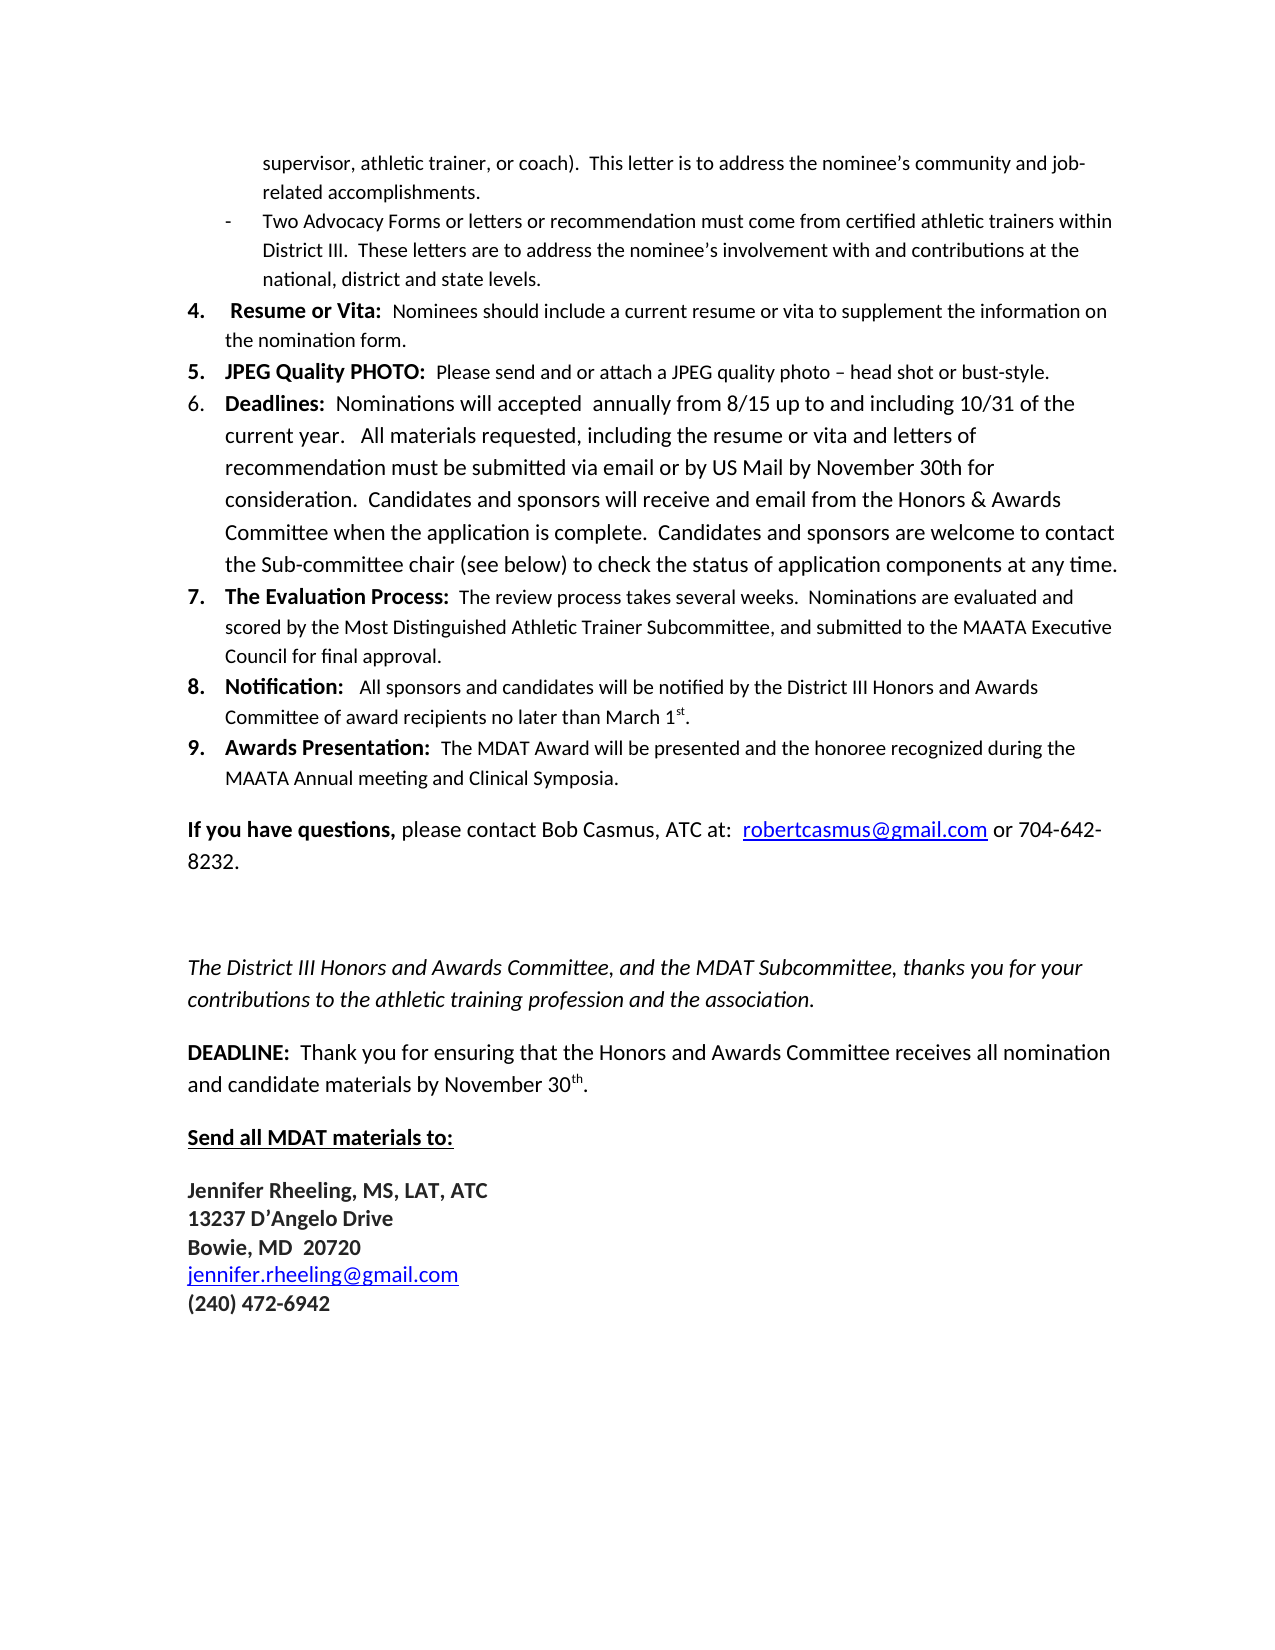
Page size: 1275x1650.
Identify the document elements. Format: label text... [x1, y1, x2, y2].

text Bowie, MD 20720 [187, 1233, 1125, 1261]
text jennifer.rheeling@gmail.com [187, 1261, 1125, 1289]
list Awards Presentation: The MDAT Award will be presented and the honoree recognized during the MAATA Annual meeting and Clinical Symposia. [187, 733, 1125, 790]
list Deadlines: Nominations will accepted annually from 8/15 up to and including 10/31 of the current year. All materials requested, including the resume or vita and letters of recommendation must be submitted via email or by US Mail by November 30th for consideration. Candidates and sponsors will receive and email from the Honors & Awards Committee when the application is complete. Candidates and sponsors are welcome to contact the Sub-committee chair (see below) to check the status of application components at any time. [187, 389, 1125, 578]
text DEADLINE: Thank you for ensuring that the Honors and Awards Committee receives all nomination and candidate materials by November 30th. [187, 1038, 1125, 1098]
text The District III Honors and Awards Committee, and the MDAT Subcommittee, thanks you for your contributions to the athletic training profession and the association. [187, 953, 1125, 1013]
text (240) 472-6942 [187, 1289, 1125, 1317]
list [225, 150, 1125, 204]
list Two Advocacy Forms or letters or recommendation must come from certified athletic trainers within District III. These letters are to address the nominee’s involvement with and contributions at the national, district and state levels. [225, 208, 1125, 292]
text If you have questions, please contact Bob Casmus, ATC at: robertcasmus@gmail.com or 704-642-8232. [187, 815, 1125, 875]
list The Evaluation Process: The review process takes several weeks. Nominations are evaluated and scored by the Most Distinguished Athletic Trainer Subcommittee, and submitted to the MAATA Executive Council for final approval. [187, 582, 1125, 668]
text 13237 D’Angelo Drive [187, 1204, 1125, 1233]
list Resume or Vita: Nominees should include a current resume or vita to supplement the information on the nomination form. [187, 296, 1125, 353]
text Jennifer Rheeling, MS, LAT, ATC [187, 1177, 1125, 1204]
list Notification: All sponsors and candidates will be notified by the District III Honors and Awards Committee of award recipients no later than March 1st. [187, 672, 1125, 729]
text Send all MDAT materials to: [187, 1123, 1125, 1152]
list JPEG Quality PHOTO: Please send and or attach a JPEG quality photo – head shot or bust-style. [187, 357, 1125, 385]
